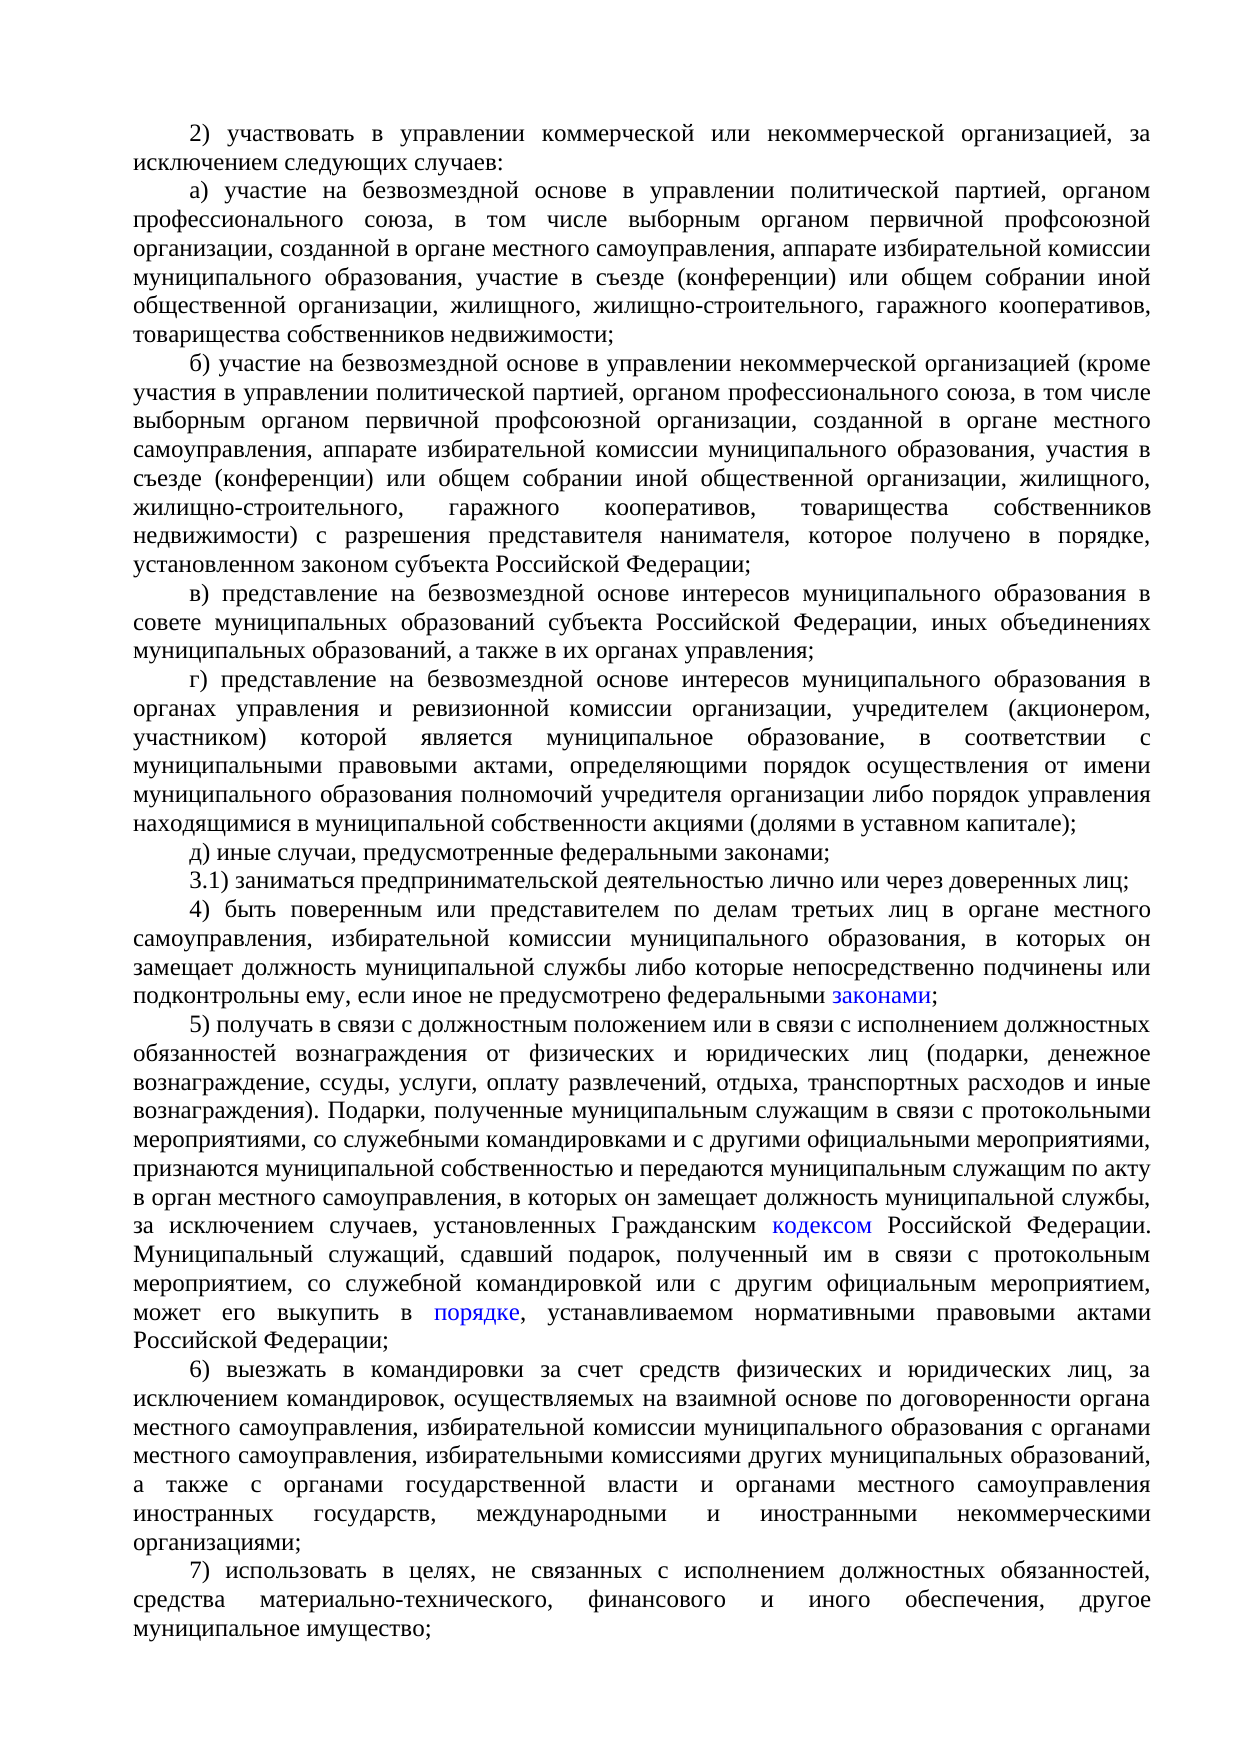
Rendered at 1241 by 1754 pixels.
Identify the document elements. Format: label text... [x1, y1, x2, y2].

text 2) участвовать в управлении коммерческой или некоммерческой организацией, за исключением следующих случаев: [133, 118, 1152, 176]
text 6) выезжать в командировки за счет средств физических и юридических лиц, за исключением командировок, осуществляемых на взаимной основе по договоренности органа местного самоуправления, избирательной комиссии муниципального образования с органами местного самоуправления, избирательными комиссиями других муниципальных образований, а также с органами государственной власти и органами местного самоуправления иностранных государств, международными и иностранными некоммерческими организациями; [133, 1354, 1152, 1556]
text б) участие на безвозмездной основе в управлении некоммерческой организацией (кроме участия в управлении политической партией, органом профессионального союза, в том числе выборным органом первичной профсоюзной организации, созданной в органе местного самоуправления, аппарате избирательной комиссии муниципального образования, участия в съезде (конференции) или общем собрании иной общественной организации, жилищного, жилищно-строительного, гаражного кооперативов, товарищества собственников недвижимости) с разрешения представителя нанимателя, которое получено в порядке, установленном законом субъекта Российской Федерации; [133, 348, 1152, 578]
text 3.1) заниматься предпринимательской деятельностью лично или через доверенных лиц; [133, 866, 1152, 894]
text 5) получать в связи с должностным положением или в связи с исполнением должностных обязанностей вознаграждения от физических и юридических лиц (подарки, денежное вознаграждение, ссуды, услуги, оплату развлечений, отдыха, транспортных расходов и иные вознаграждения). Подарки, полученные муниципальным служащим в связи с протокольными мероприятиями, со служебными командировками и с другими официальными мероприятиями, признаются муниципальной собственностью и передаются муниципальным служащим по акту в орган местного самоуправления, в которых он замещает должность муниципальной службы, за исключением случаев, установленных Гражданским кодексом Российской Федерации. Муниципальный служащий, сдавший подарок, полученный им в связи с протокольным мероприятием, со служебной командировкой или с другим официальным мероприятием, может его выкупить в порядке, устанавливаемом нормативными правовыми актами Российской Федерации; [133, 1009, 1152, 1354]
text д) иные случаи, предусмотренные федеральными законами; [133, 837, 1152, 866]
text г) представление на безвозмездной основе интересов муниципального образования в органах управления и ревизионной комиссии организации, учредителем (акционером, участником) которой является муниципальное образование, в соответствии с муниципальными правовыми актами, определяющими порядок осуществления от имени муниципального образования полномочий учредителя организации либо порядок управления находящимися в муниципальной собственности акциями (долями в уставном капитале); [133, 664, 1152, 837]
text 4) быть поверенным или представителем по делам третьих лиц в органе местного самоуправления, избирательной комиссии муниципального образования, в которых он замещает должность муниципальной службы либо которые непосредственно подчинены или подконтрольны ему, если иное не предусмотрено федеральными законами; [133, 894, 1152, 1009]
text а) участие на безвозмездной основе в управлении политической партией, органом профессионального союза, в том числе выборным органом первичной профсоюзной организации, созданной в органе местного самоуправления, аппарате избирательной комиссии муниципального образования, участие в съезде (конференции) или общем собрании иной общественной организации, жилищного, жилищно-строительного, гаражного кооперативов, товарищества собственников недвижимости; [133, 176, 1152, 348]
text 7) использовать в целях, не связанных с исполнением должностных обязанностей, средства материально-технического, финансового и иного обеспечения, другое муниципальное имущество; [133, 1556, 1152, 1642]
text в) представление на безвозмездной основе интересов муниципального образования в совете муниципальных образований субъекта Российской Федерации, иных объединениях муниципальных образований, а также в их органах управления; [133, 578, 1152, 664]
